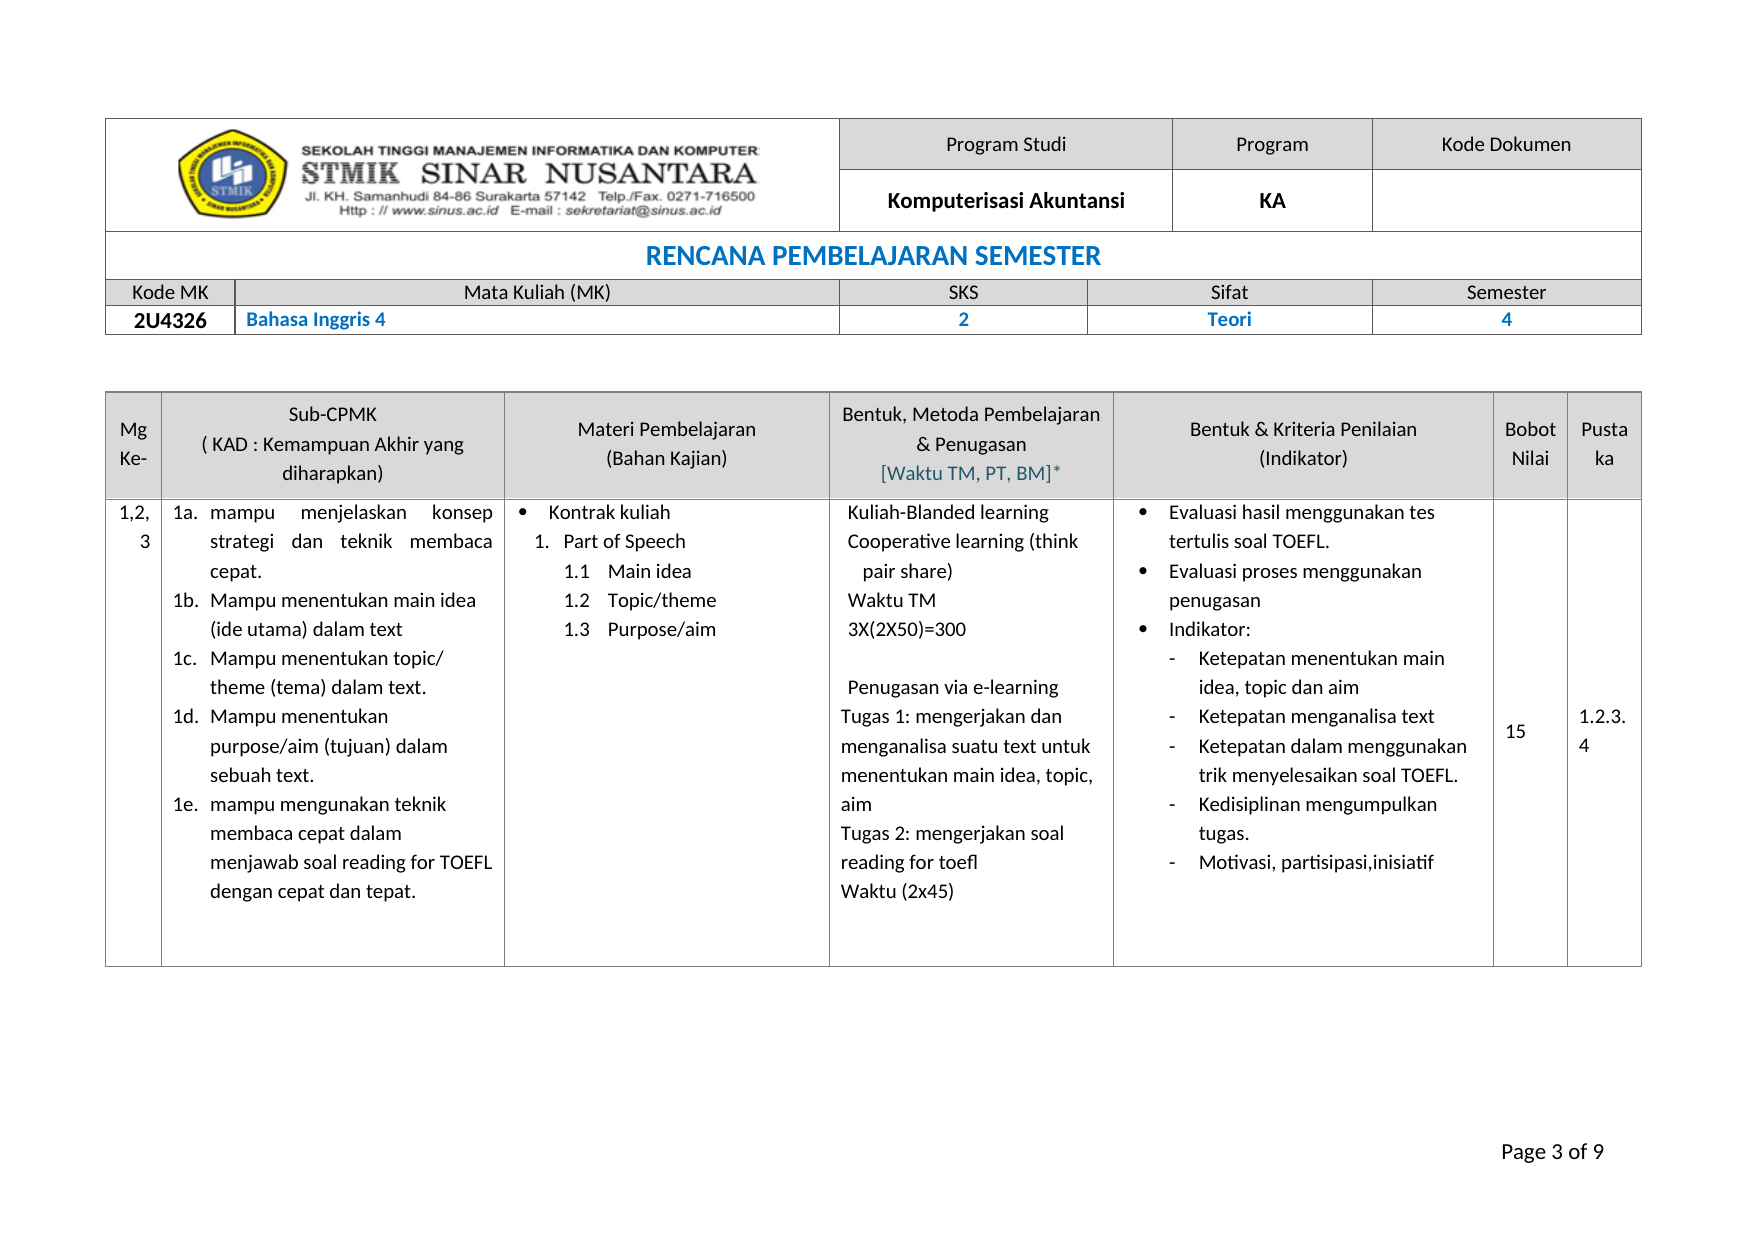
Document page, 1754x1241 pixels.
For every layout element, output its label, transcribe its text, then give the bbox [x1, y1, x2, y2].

table_header Pustaka [1568, 393, 1641, 498]
table_cell 1,2,3 [106, 500, 161, 966]
table_cell Evaluasi hasil menggunakan tes tertulis soal TOEFL. Evaluasi proses menggunakan penugasan Indikator: Ketepatan menentukan main idea, topic dan aim Ketepatan menganalisa text Ketepatan dalam menggunakan trik menyelesaikan soal TOEFL. Kedisiplinan mengumpulkan tugas. Motivasi, partisipasi,inisiatif [1114, 500, 1493, 966]
table_header Materi Pembelajaran (Bahan Kajian) [505, 393, 829, 498]
table_header Mg Ke- [106, 393, 161, 498]
table_header Bentuk & Kriteria Penilaian (Indikator) [1114, 393, 1493, 498]
table_cell mampu menjelaskan konsep strategi dan teknik membaca cepat. Mampu menentukan main idea (ide utama) dalam text Mampu menentukan topic/ theme (tema) dalam text. Mampu menentukan purpose/aim (tujuan) dalam sebuah text. mampu mengunakan teknik membaca cepat dalam menjawab soal reading for TOEFL dengan cepat dan tepat. [162, 500, 504, 966]
table_header Bentuk, Metoda Pembelajaran & Penugasan [Waktu TM, PT, BM]* [830, 393, 1113, 498]
table_cell Kuliah-Blanded learning Cooperative learning (think pair share) Waktu TM 3X(2X50)=300 Penugasan via e-learning Tugas 1: mengerjakan dan menganalisa suatu text untuk menentukan main idea, topic, aim Tugas 2: mengerjakan soal reading for toefl Waktu (2x45) [830, 500, 1113, 966]
table_cell 1.2.3.4 [1568, 500, 1641, 966]
table_header Sub-CPMK ( KAD : Kemampuan Akhir yang diharapkan) [162, 393, 504, 498]
picture [167, 119, 779, 231]
table_cell Kontrak kuliah Part of Speech Main idea Topic/theme Purpose/aim [505, 500, 829, 966]
table_cell 15 [1494, 500, 1567, 966]
table_header Bobot Nilai [1494, 393, 1567, 498]
